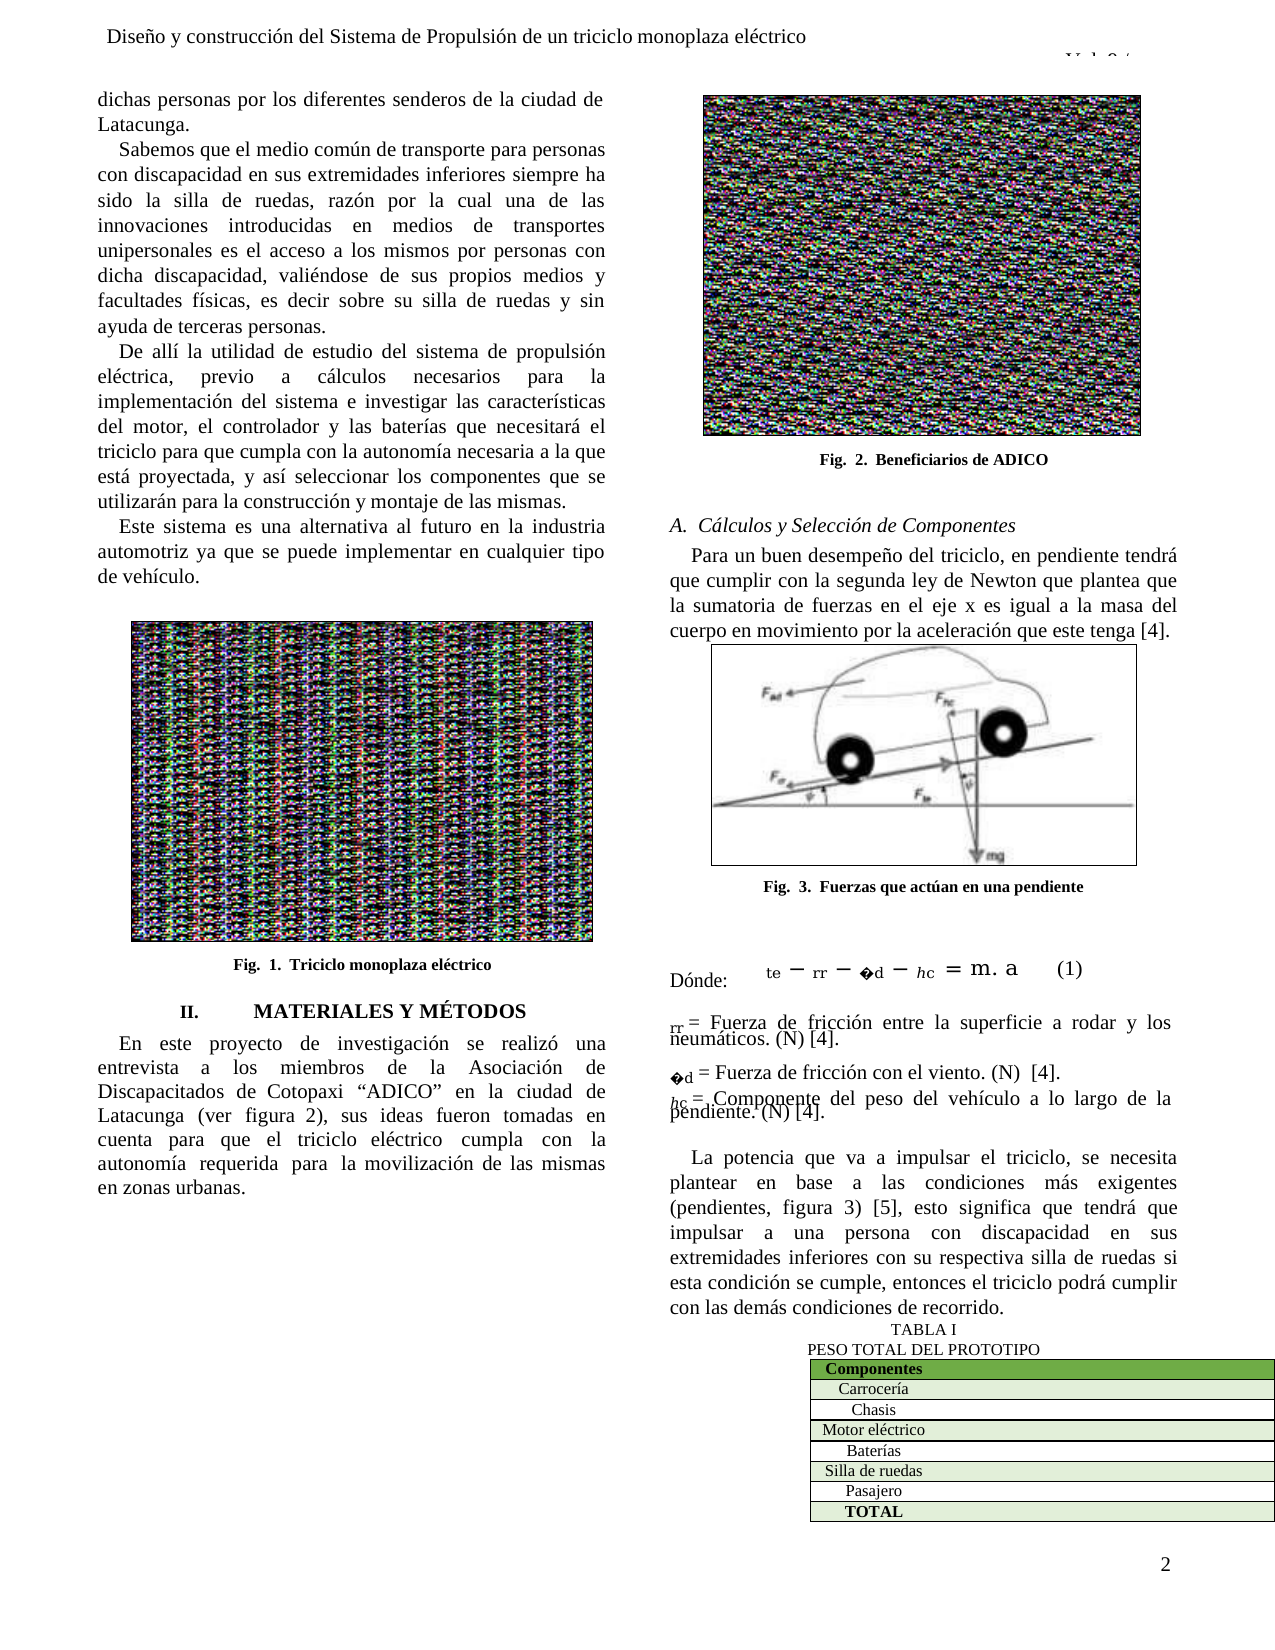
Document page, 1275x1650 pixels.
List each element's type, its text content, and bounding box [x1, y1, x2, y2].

picture [712, 645, 1136, 865]
text PESO TOTAL DEL PROTOTIPO [657, 1339, 1189, 1358]
text dichas personas por los diferentes senderos de la ciudad de Latacunga. [97, 87, 605, 136]
picture [132, 622, 592, 941]
text De allí la utilidad de estudio del sistema de propulsión eléctrica, previo a cálculos necesarios para la implementación del sistema e investigar las características del motor, el controlador y las baterías que necesitará el triciclo para que cumpla con la autonomía necesaria a la que está proyectada, y así seleccionar los componentes que se utilizarán para la construcción y montaje de las mismas. [97, 339, 606, 513]
subtitle MATERIALES Y MÉTODOS [179, 999, 606, 1023]
text La potencia que va a impulsar el triciclo, se necesita plantear en base a las condiciones más exigentes (pendientes, figura 3) [5], esto significa que tendrá que impulsar a una persona con discapacidad en sus extremidades inferiores con su respectiva silla de ruedas si esta condición se cumple, entonces el triciclo podrá cumplir con las demás condiciones de recorrido. [669, 1145, 1177, 1319]
table_cell Silla de ruedas [811, 1462, 1274, 1481]
text TABLA I [657, 1320, 1189, 1339]
table_cell TOTAL [811, 1502, 1274, 1521]
text A. Cálculos y Selección de Componentes [669, 512, 1194, 537]
table_cell Baterías [811, 1442, 1274, 1461]
text Fig. 2. Beneficiarios de ADICO [819, 449, 1194, 468]
table_cell Chasis [811, 1400, 1274, 1419]
table_cell Carrocería [811, 1380, 1274, 1399]
text Fig. 3. Fuerzas que actúan en una pendiente [763, 877, 1194, 896]
text Este sistema es una alternativa al futuro en la industria automotriz ya que se puede implementar en cualquier tipo de vehículo. [97, 514, 605, 588]
text �d = Fuerza de fricción con el viento. (N) [4]. [669, 1048, 1194, 1087]
text ℎc = Componente del peso del vehículo a lo largo de la [669, 1087, 1194, 1110]
table_cell Motor eléctrico [811, 1421, 1274, 1440]
text rr = Fuerza de fricción entre la superficie a rodar y los [669, 999, 1194, 1037]
text te − rr − �d − ℎc = m. a (1) [766, 912, 1194, 991]
text En este proyecto de investigación se realizó una entrevista a los miembros de la Asociación de Discapacitados de Cotopaxi “ADICO” en la ciudad de Latacunga (ver figura 2), sus ideas fueron tomadas en cuenta para que el triciclo eléctrico cumpla con la autonomía requerida para la movilización de las mismas en zonas urbanas. [97, 1031, 606, 1199]
text Sabemos que el medio común de transporte para personas con discapacidad en sus extremidades inferiores siempre ha sido la silla de ruedas, razón por la cual una de las innovaciones introducidas en medios de transportes unipersonales es el acceso a los mismos por personas con dicha discapacidad, valiéndose de sus propios medios y facultades físicas, es decir sobre su silla de ruedas y sin ayuda de terceras personas. [97, 137, 605, 338]
table_cell Pasajero [811, 1482, 1274, 1501]
text Para un buen desempeño del triciclo, en pendiente tendrá que cumplir con la segunda ley de Newton que plantea que la sumatoria de fuerzas en el eje x es igual a la masa del cuerpo en movimiento por la aceleración que este tenga [4]. [669, 543, 1178, 642]
picture [704, 96, 1140, 435]
text Dónde: [669, 968, 731, 992]
table_header Componentes [811, 1360, 1274, 1379]
text Fig. 1. Triciclo monoplaza eléctrico [233, 954, 592, 974]
